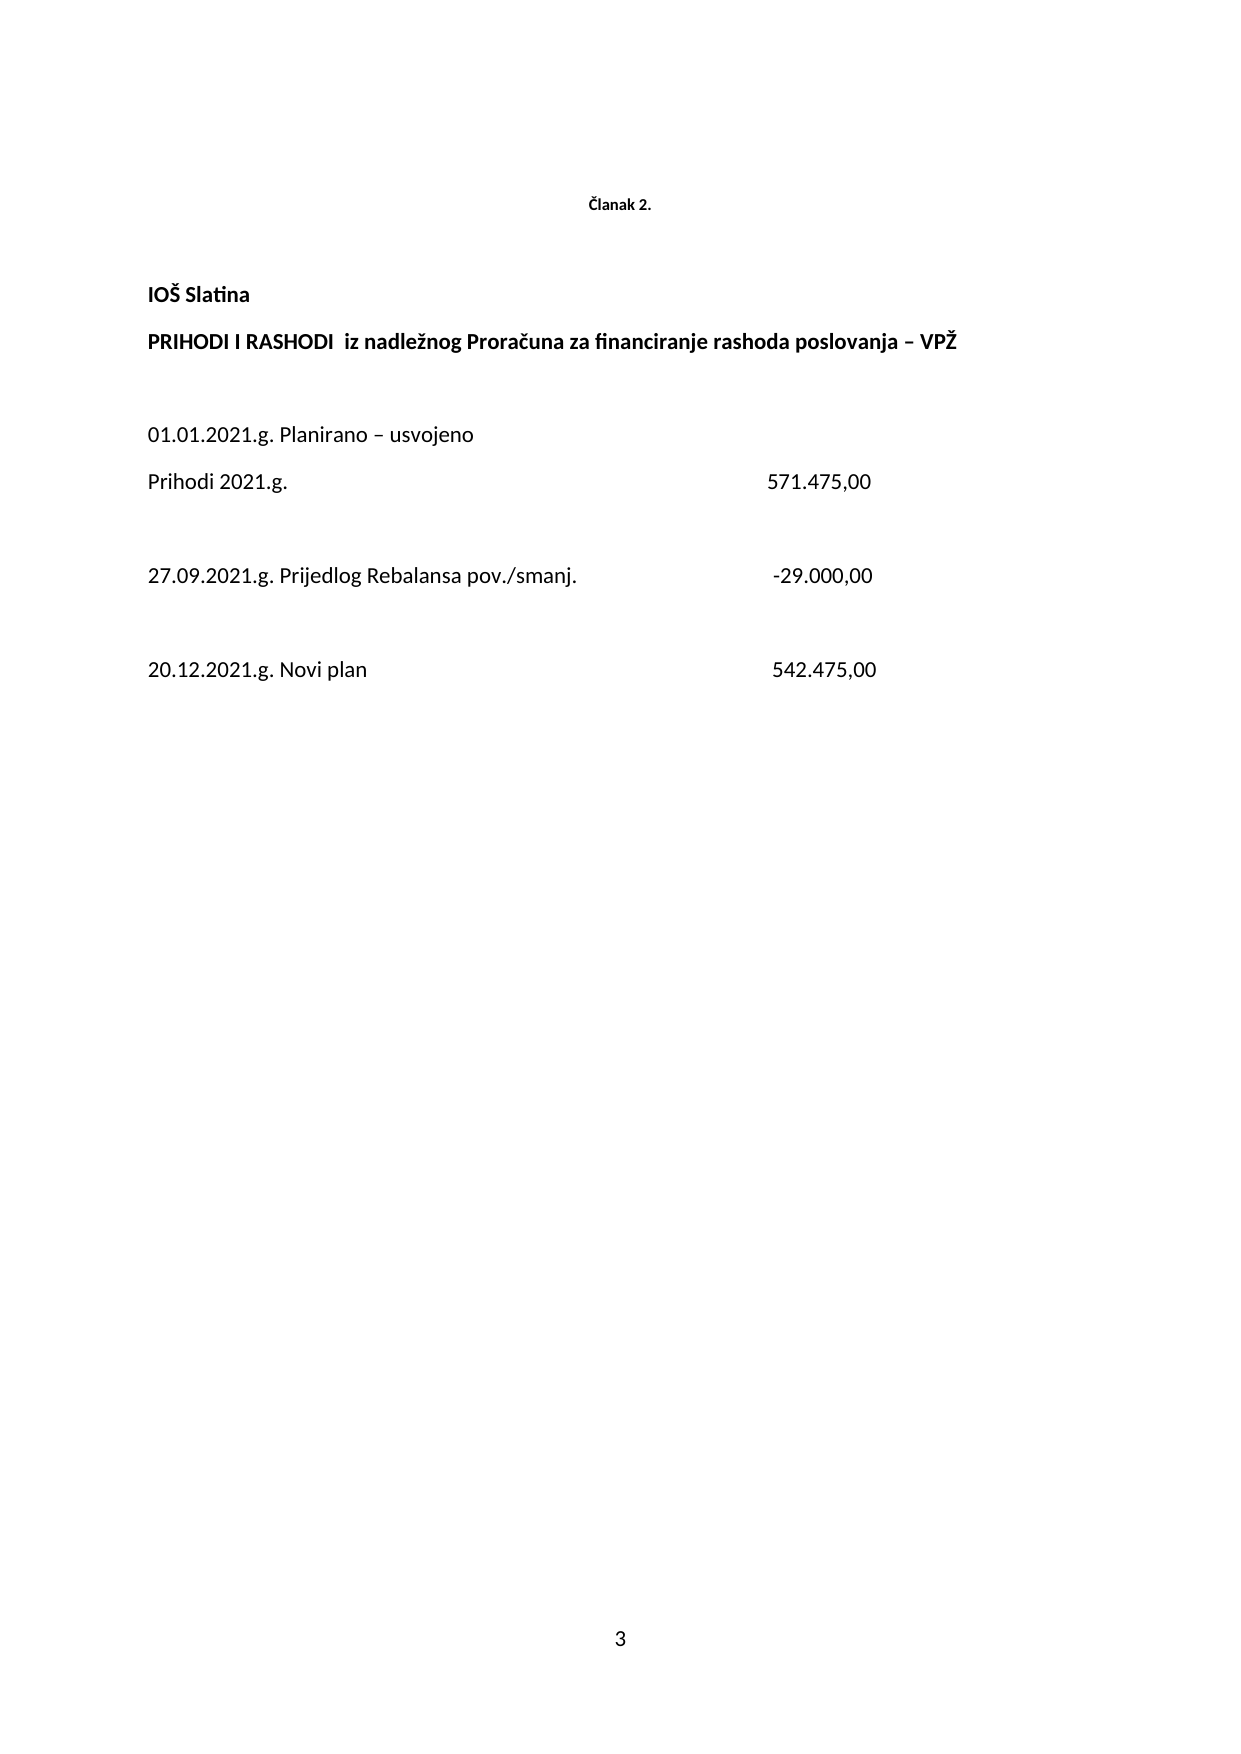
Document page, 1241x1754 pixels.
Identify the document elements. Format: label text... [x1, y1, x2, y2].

text 20.12.2021.g. Novi plan 542.475,00 [148, 655, 1093, 683]
text Članak 2. [148, 194, 1093, 215]
text IOŠ Slatina [148, 280, 1093, 308]
text 01.01.2021.g. Planirano – usvojeno [148, 421, 1093, 448]
text PRIHODI I RASHODI iz nadležnog Proračuna za financiranje rashoda poslovanja – VPŽ [148, 327, 1093, 355]
text Prihodi 2021.g. 571.475,00 [148, 467, 1093, 495]
text 27.09.2021.g. Prijedlog Rebalansa pov./smanj. -29.000,00 [148, 561, 1093, 589]
